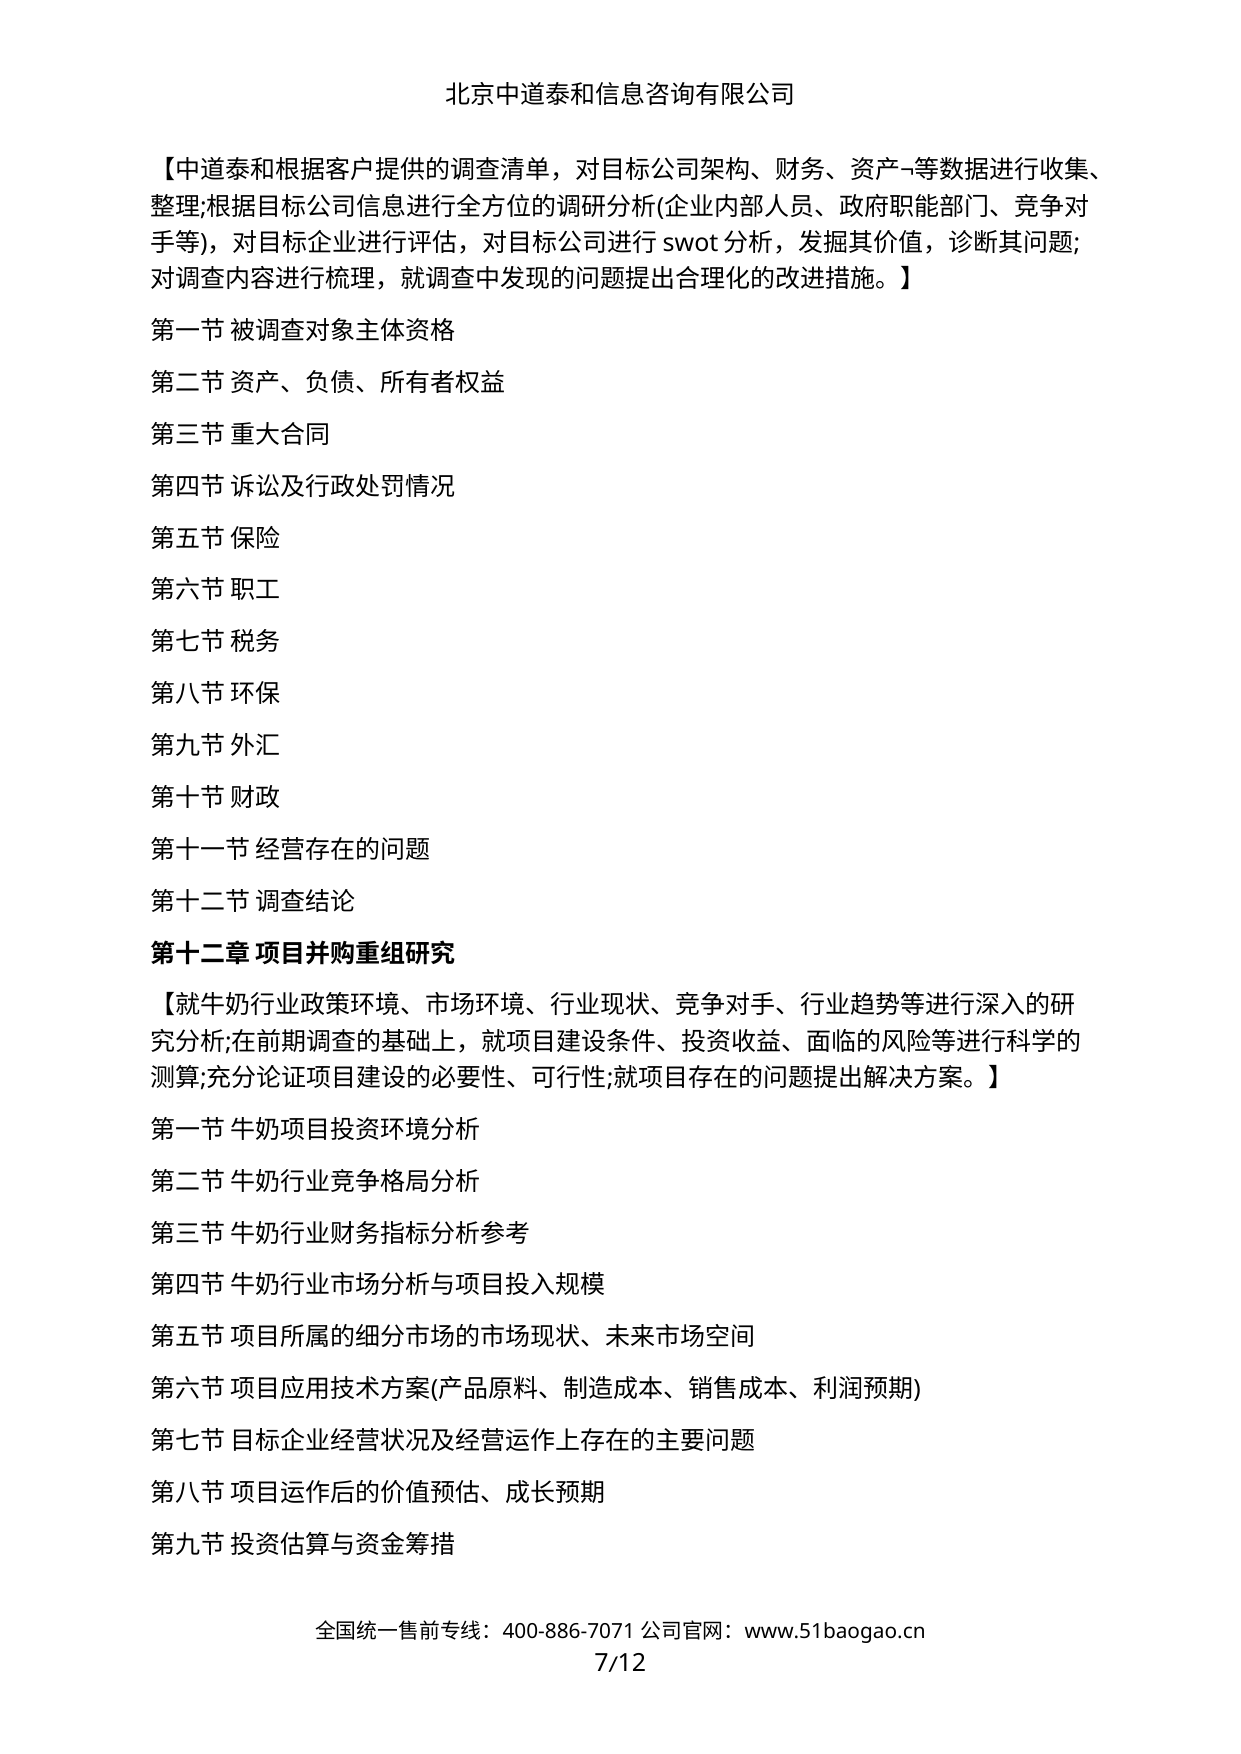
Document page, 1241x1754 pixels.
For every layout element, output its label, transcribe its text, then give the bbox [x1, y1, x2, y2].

text 第八节 环保 [150, 674, 1090, 710]
text 第六节 职工 [150, 570, 1090, 606]
text 第五节 保险 [150, 518, 1090, 554]
text 第一节 被调查对象主体资格 [150, 311, 1090, 347]
text 第九节 投资估算与资金筹措 [150, 1524, 1090, 1561]
text 第二节 资产、负债、所有者权益 [150, 362, 1090, 399]
text 【就牛奶行业政策环境、市场环境、行业现状、竞争对手、行业趋势等进行深入的研究分析;在前期调查的基础上，就项目建设条件、投资收益、面临的风险等进行科学的测算;充分论证项目建设的必要性、可行性;就项目存在的问题提出解决方案。】 [150, 985, 1090, 1094]
text 第二节 牛奶行业竞争格局分析 [150, 1161, 1090, 1197]
text 第七节 目标企业经营状况及经营运作上存在的主要问题 [150, 1421, 1090, 1457]
text 第十节 财政 [150, 777, 1090, 814]
text 第六节 项目应用技术方案(产品原料、制造成本、销售成本、利润预期) [150, 1369, 1090, 1405]
text 第五节 项目所属的细分市场的市场现状、未来市场空间 [150, 1317, 1090, 1353]
text 第十二章 项目并购重组研究 [150, 933, 1090, 969]
text 第十一节 经营存在的问题 [150, 829, 1090, 866]
text 【中道泰和根据客户提供的调查清单，对目标公司架构、财务、资产¬等数据进行收集、整理;根据目标公司信息进行全方位的调研分析(企业内部人员、政府职能部门、竞争对手等)，对目标企业进行评估，对目标公司进行swot分析，发掘其价值，诊断其问题;对调查内容进行梳理，就调查中发现的问题提出合理化的改进措施。】 [150, 150, 1090, 295]
text 第三节 重大合同 [150, 414, 1090, 451]
text 第八节 项目运作后的价值预估、成长预期 [150, 1472, 1090, 1509]
text 第四节 牛奶行业市场分析与项目投入规模 [150, 1265, 1090, 1301]
text 第十二节 调查结论 [150, 881, 1090, 917]
text 第三节 牛奶行业财务指标分析参考 [150, 1213, 1090, 1249]
text 第四节 诉讼及行政处罚情况 [150, 466, 1090, 502]
text 第一节 牛奶项目投资环境分析 [150, 1109, 1090, 1146]
text 第七节 税务 [150, 622, 1090, 658]
text 第九节 外汇 [150, 726, 1090, 762]
